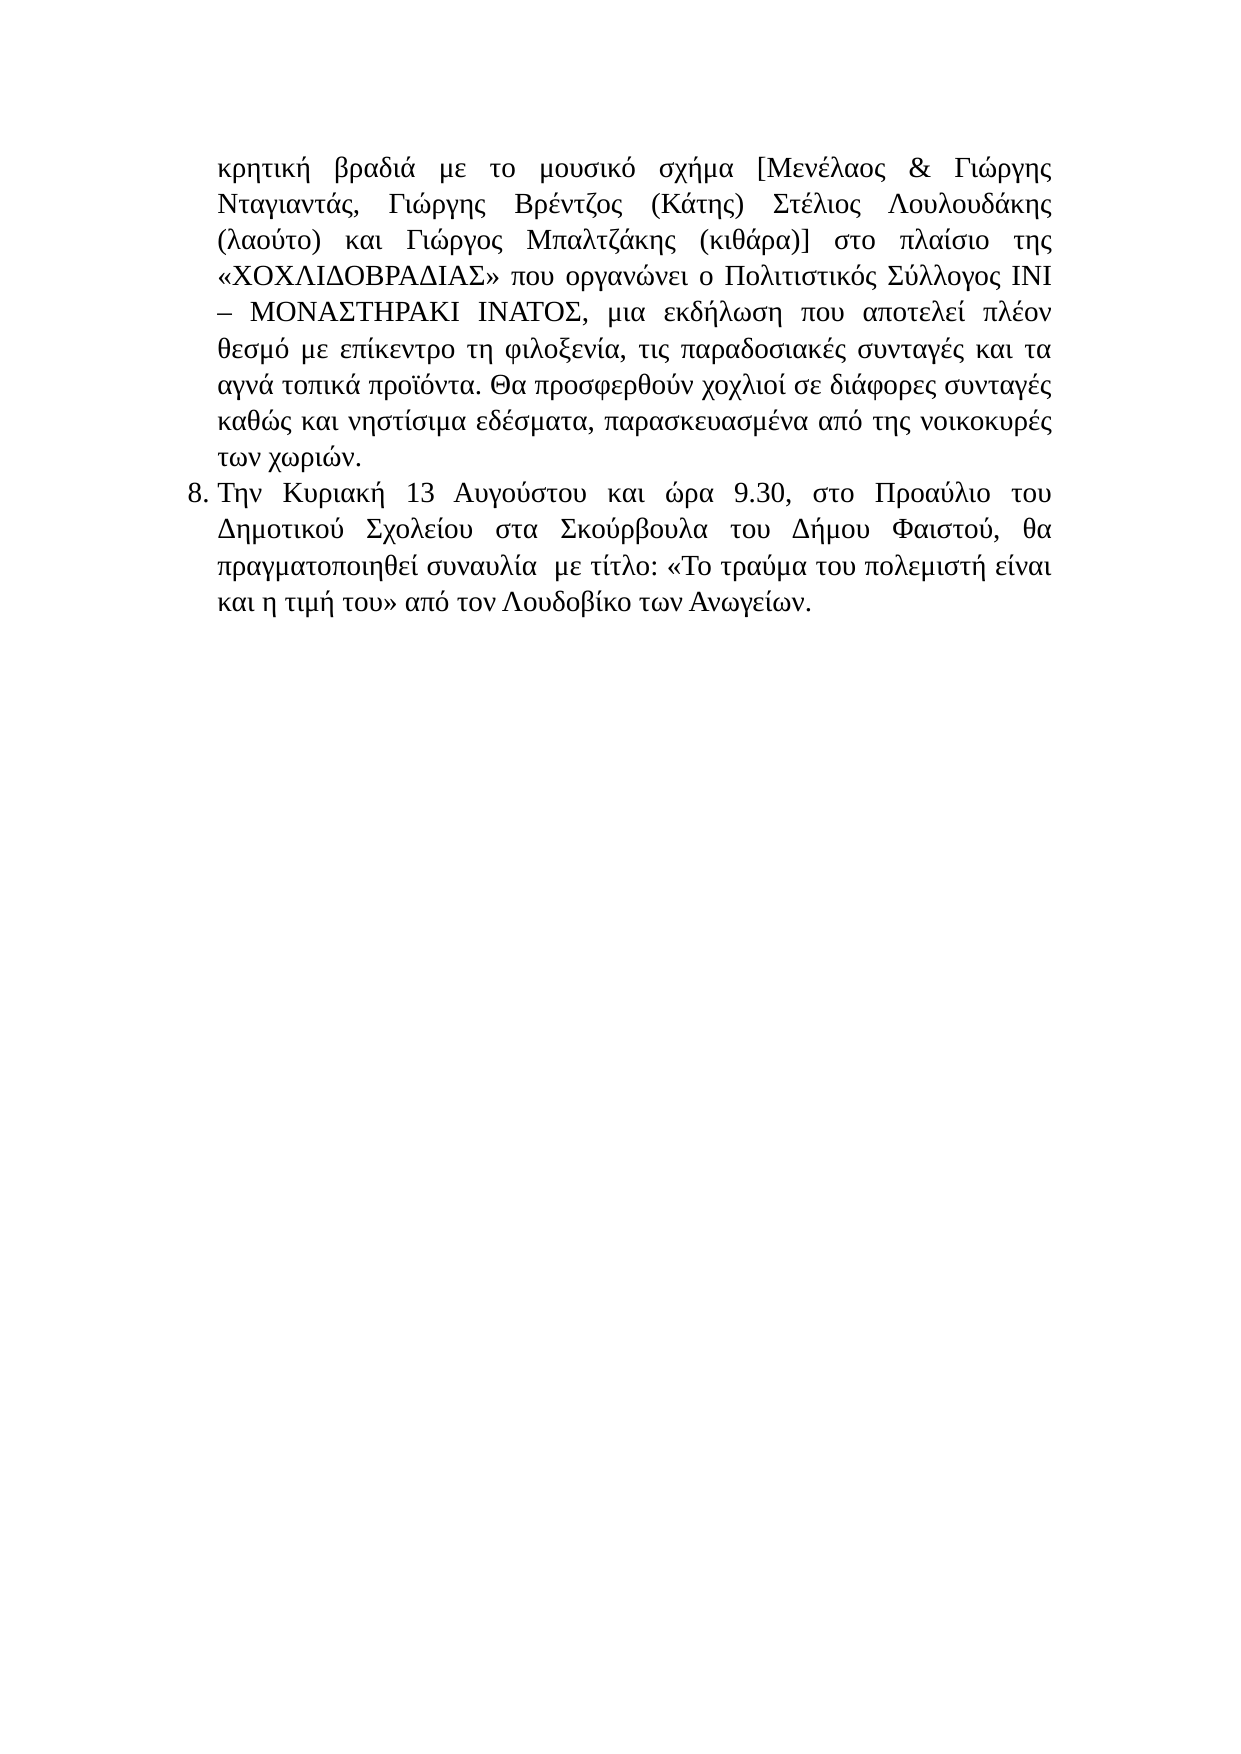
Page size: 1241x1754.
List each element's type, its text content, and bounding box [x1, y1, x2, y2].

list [187, 150, 1053, 473]
list Την Κυριακή 13 Αυγούστου και ώρα 9.30, στο Προαύλιο του Δημοτικού Σχολείου στα Σκούρβουλα του Δήμου Φαιστού, θα πραγματοποιηθεί συναυλία με τίτλο: «Το τραύμα του πολεμιστή είναι και η τιμή του» από τον Λουδοβίκο των Ανωγείων. [187, 475, 1053, 617]
